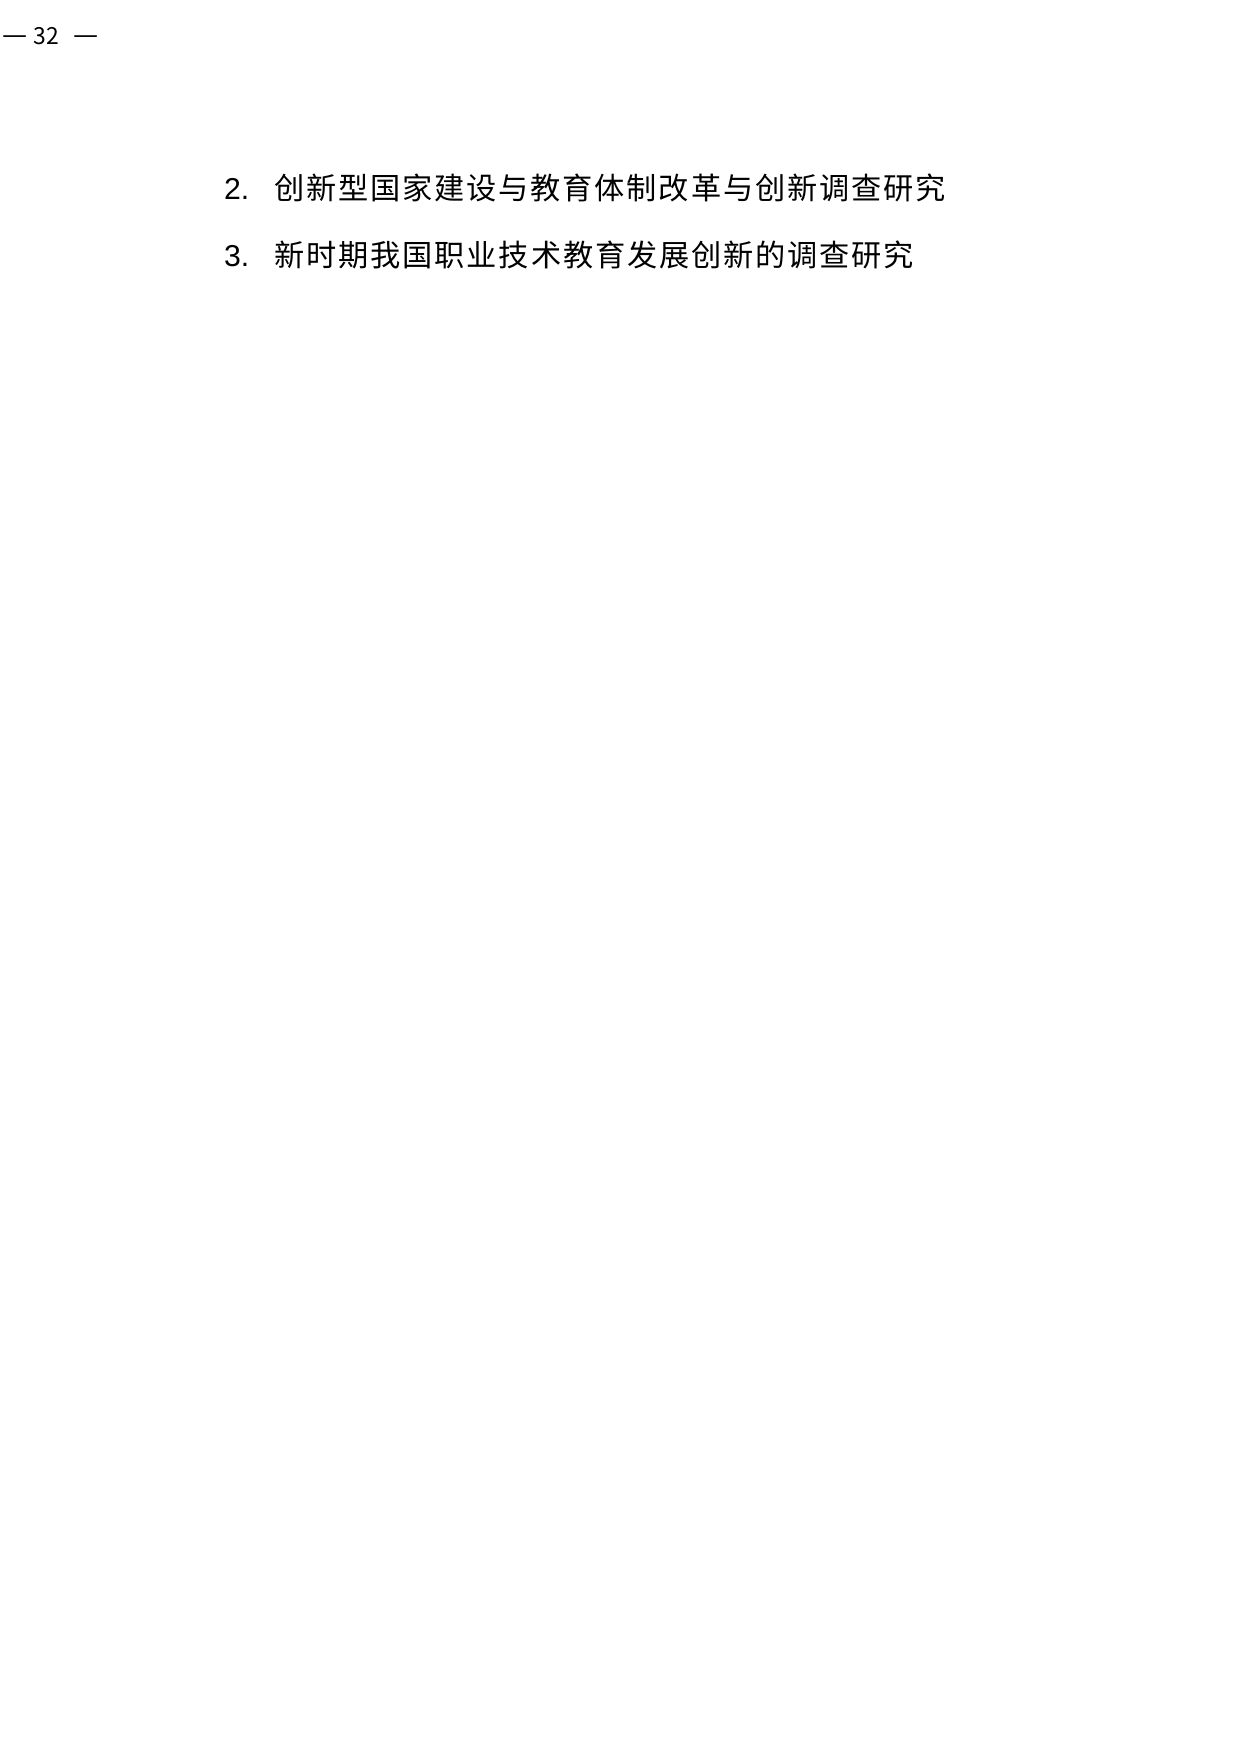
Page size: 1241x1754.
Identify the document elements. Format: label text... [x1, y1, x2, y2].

list 创新型国家建设与教育体制改革与创新调查研究 [224, 164, 1094, 208]
list 新时期我国职业技术教育发展创新的调查研究 [224, 231, 1094, 275]
